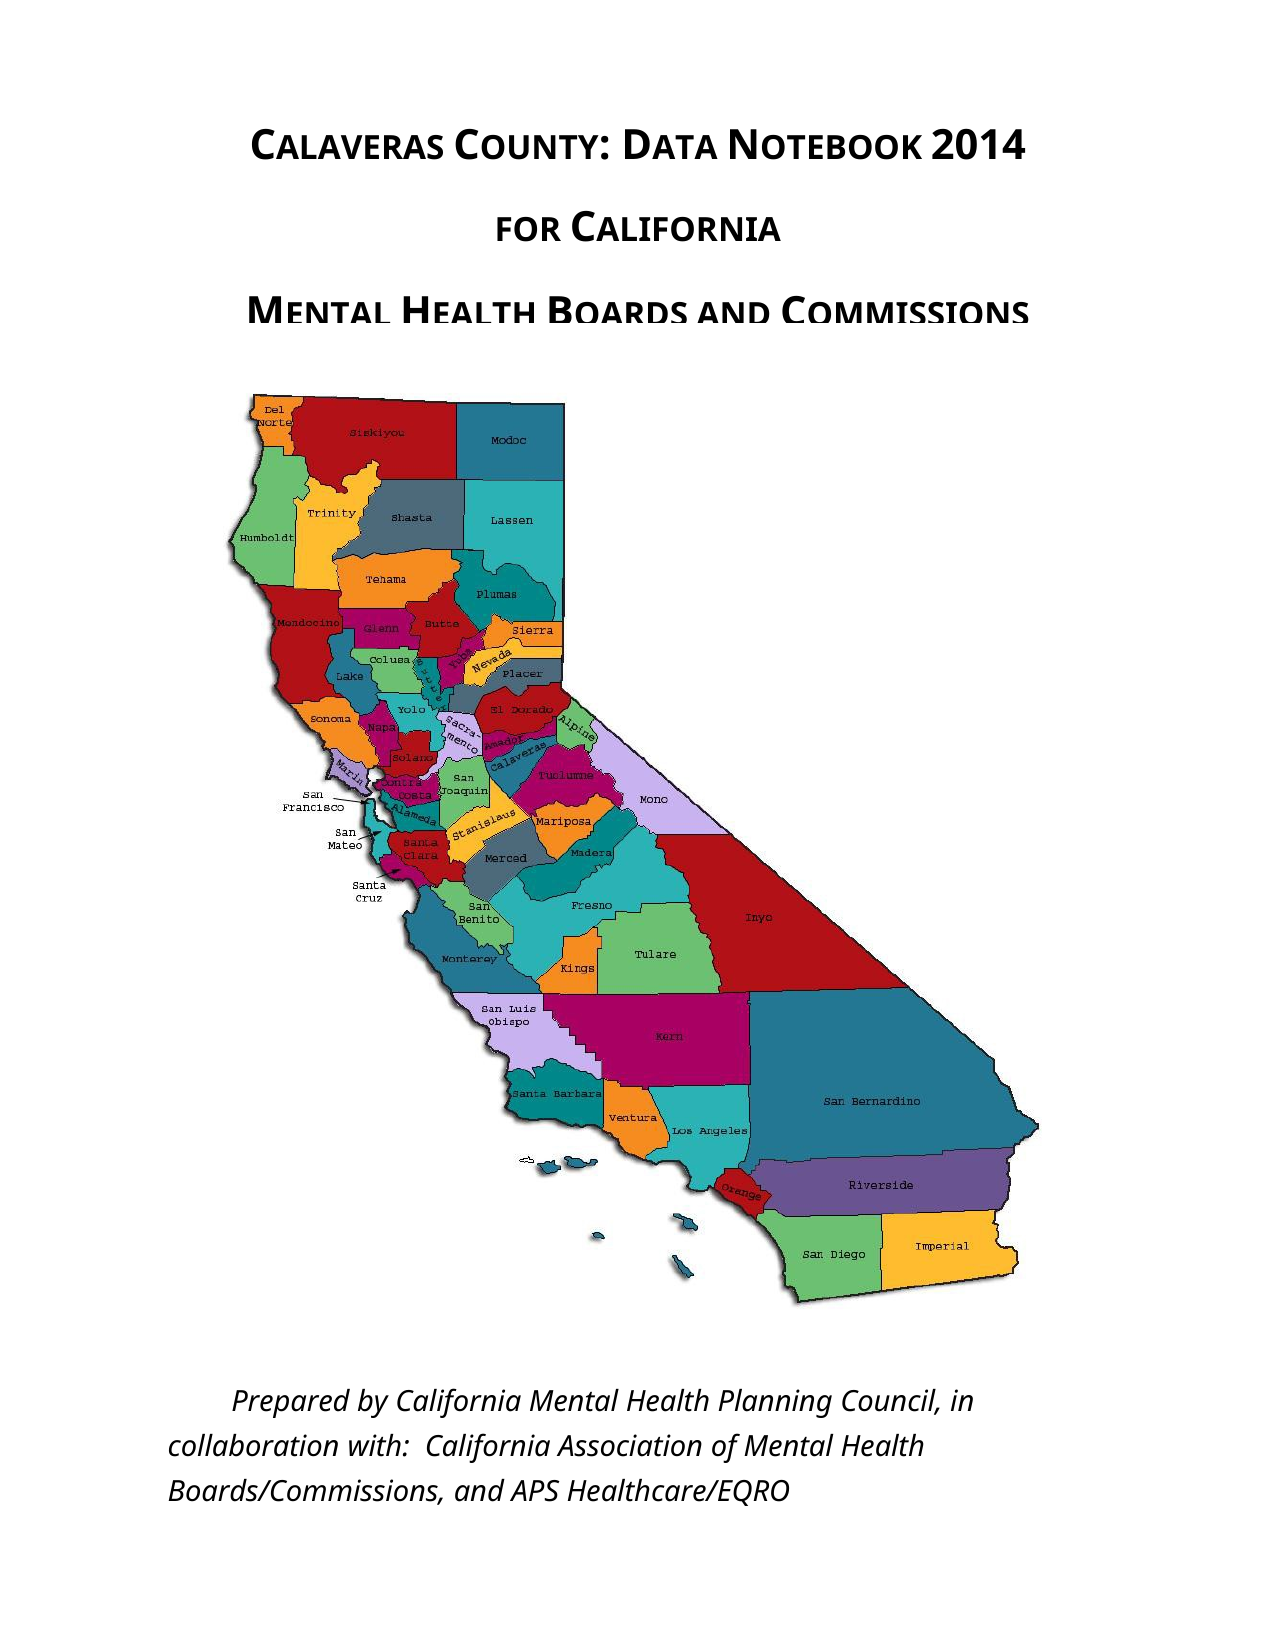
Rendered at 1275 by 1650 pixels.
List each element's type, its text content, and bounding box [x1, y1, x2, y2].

picture [184, 348, 1085, 1346]
text Prepared by California Mental Health Planning Council, in collaboration with: California Association of Mental Health Boards/Commissions, and APS Healthcare/EQRO [167, 1380, 1108, 1510]
